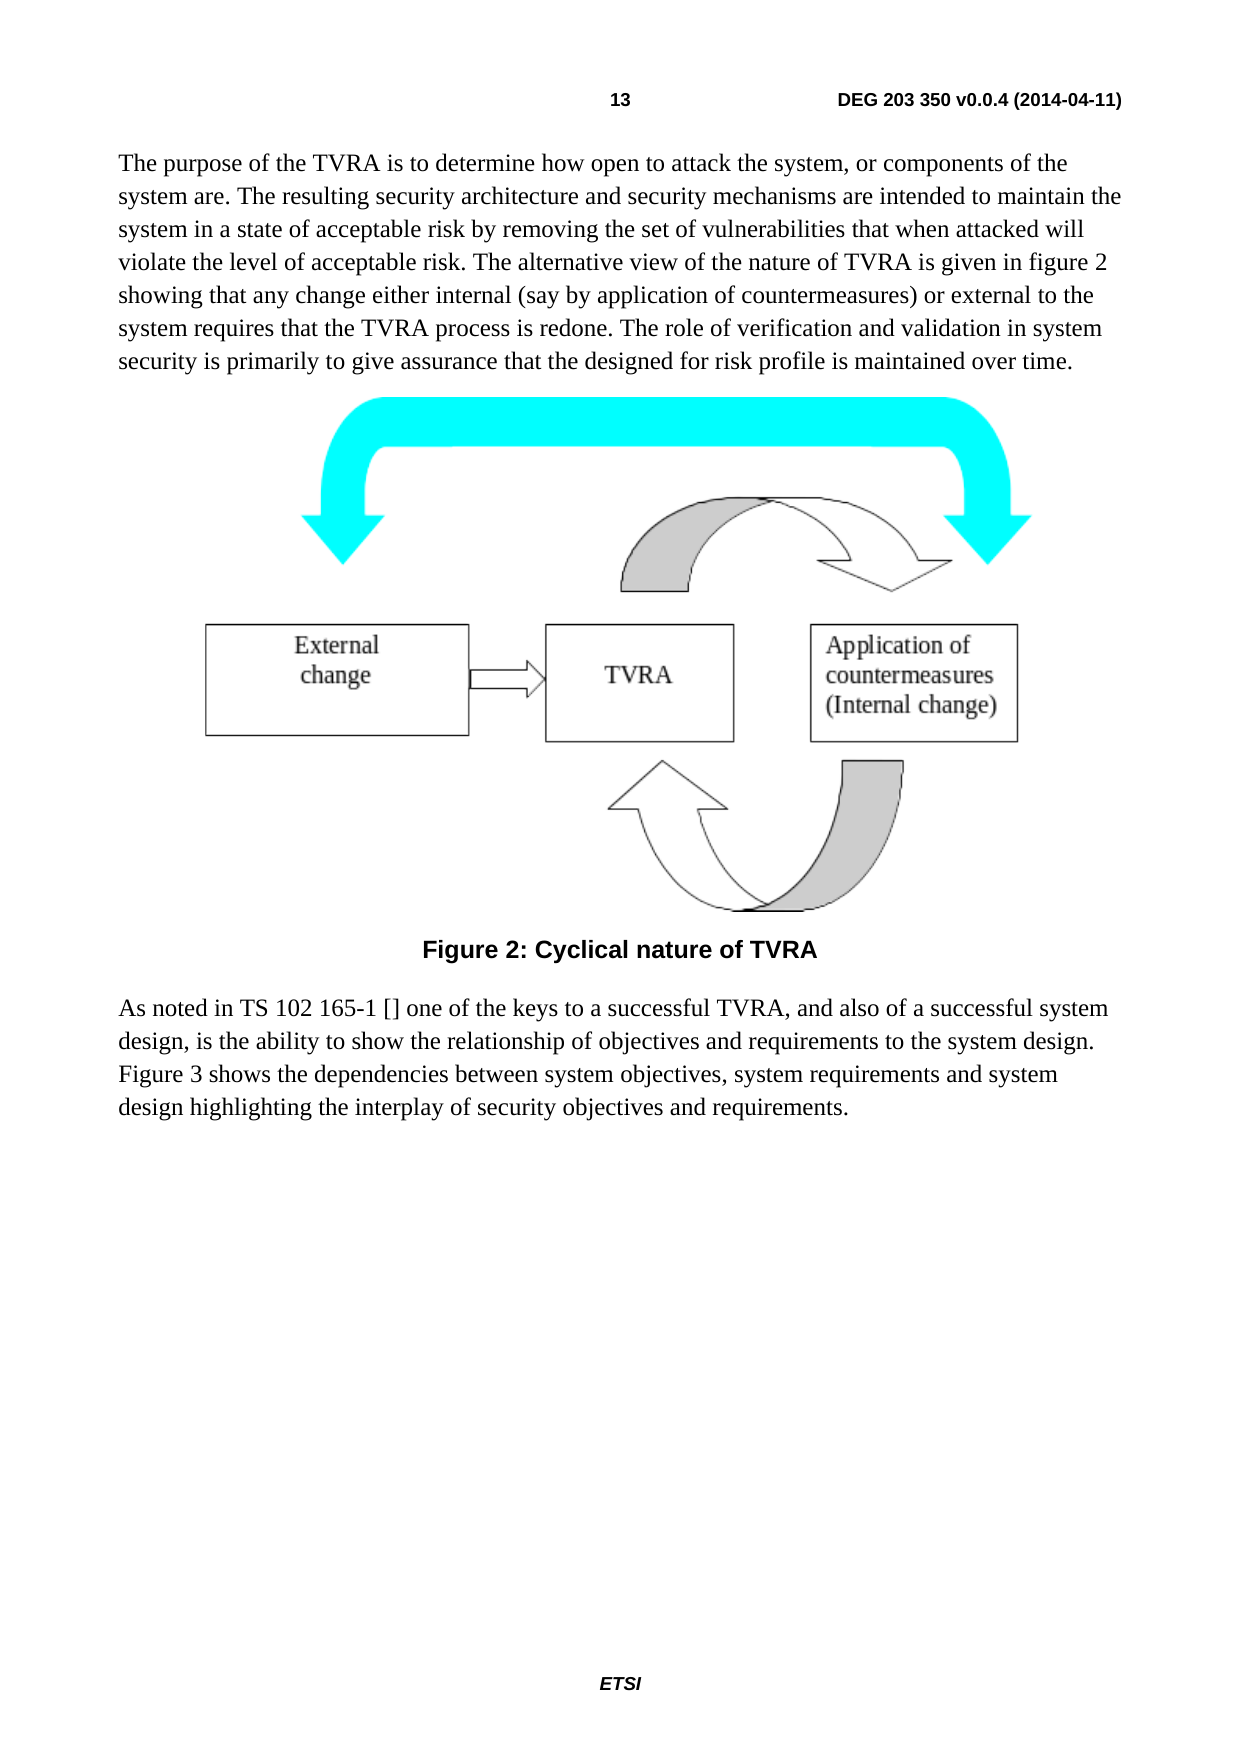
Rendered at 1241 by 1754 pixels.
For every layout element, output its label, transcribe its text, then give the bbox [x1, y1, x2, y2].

text Figure 2: Cyclical nature of TVRA [118, 935, 1122, 963]
